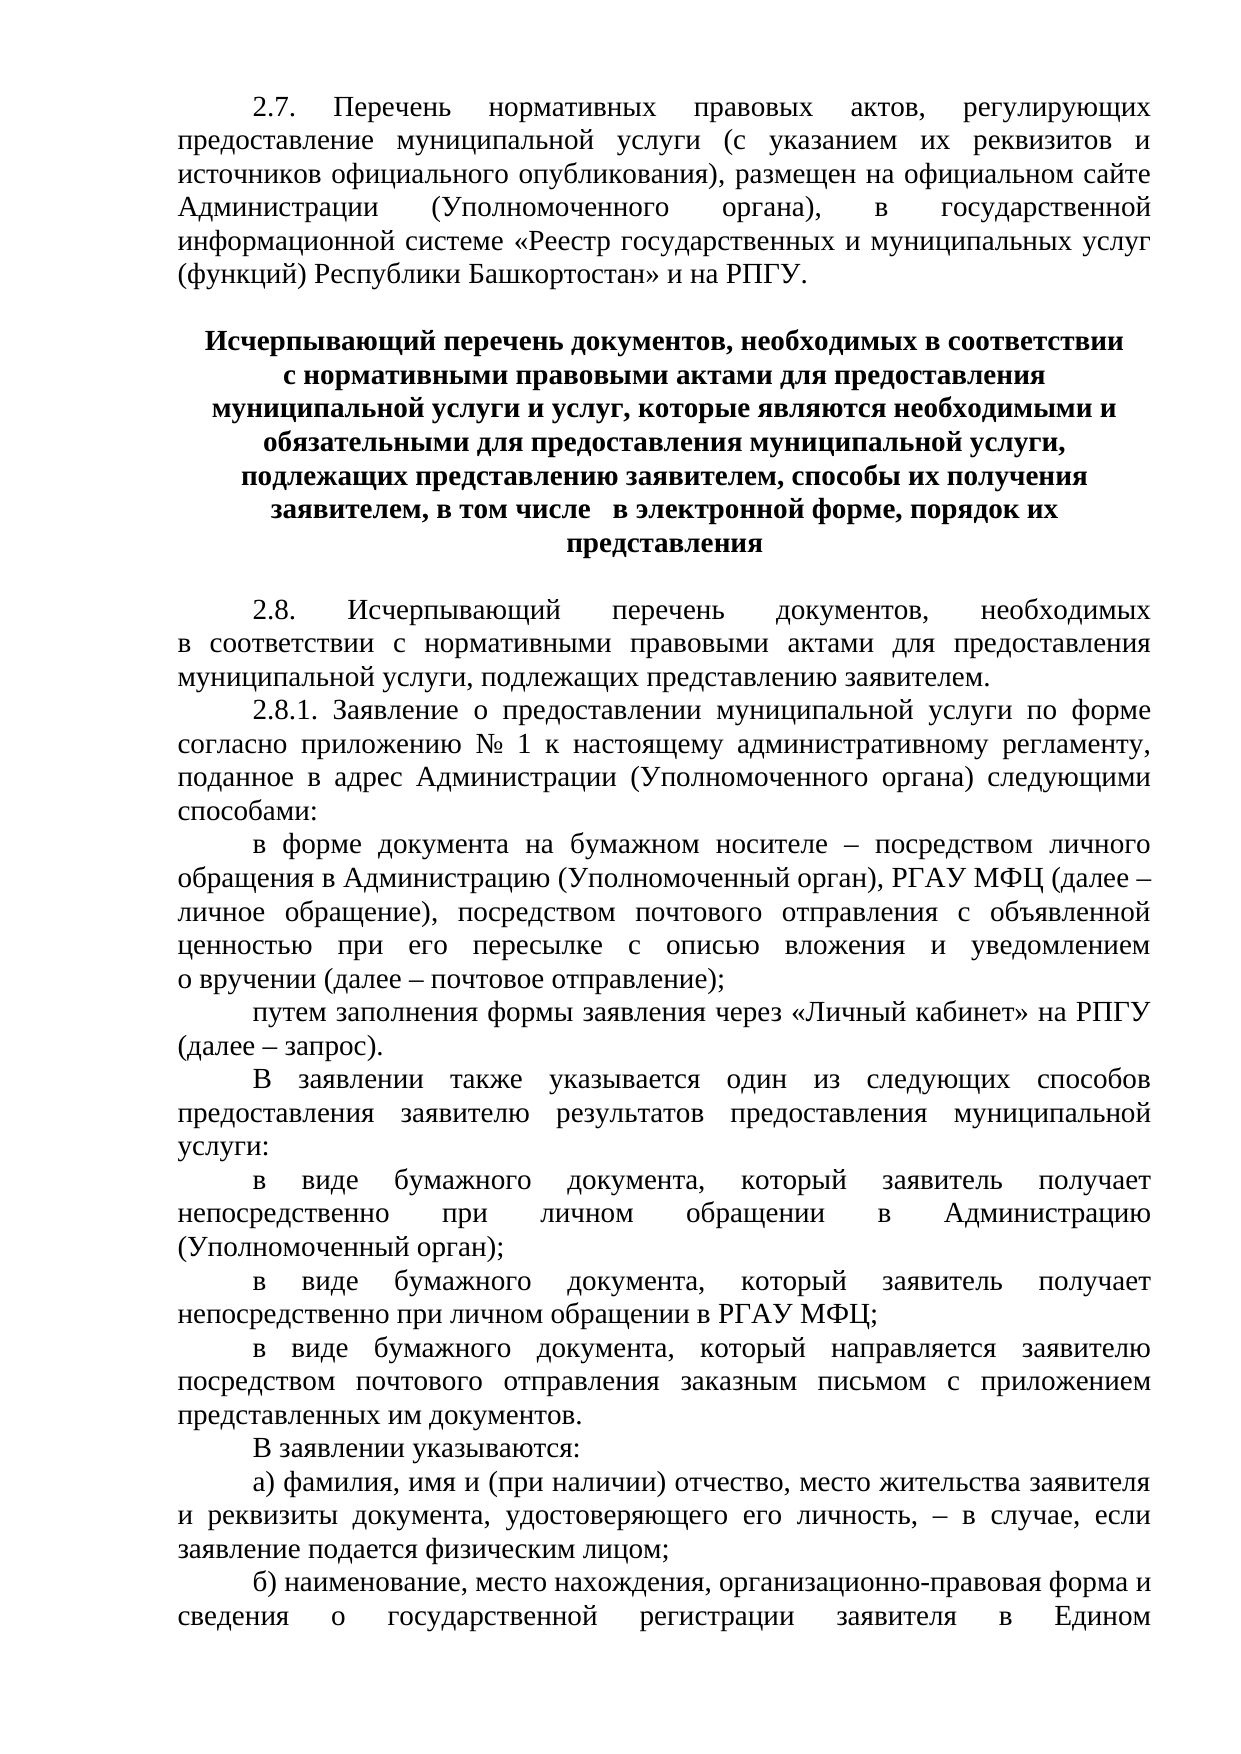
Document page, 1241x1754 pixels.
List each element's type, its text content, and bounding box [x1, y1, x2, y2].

text В заявлении также указывается один из следующих способов предоставления заявителю результатов предоставления муниципальной услуги: [177, 1061, 1152, 1162]
text в виде бумажного документа, который заявитель получает непосредственно при личном обращении в Администрацию (Уполномоченный орган); [177, 1162, 1152, 1263]
text путем заполнения формы заявления через «Личный кабинет» на РПГУ (далее – запрос). [177, 994, 1152, 1061]
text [177, 1564, 1152, 1632]
text В заявлении указываются: [177, 1430, 1152, 1464]
text 2.8.1. Заявление о предоставлении муниципальной услуги по форме согласно приложению № 1 к настоящему административному регламенту, поданное в адрес Администрации (Уполномоченного органа) следующими способами: [177, 692, 1152, 827]
text в форме документа на бумажном носителе – посредством личного обращения в Администрацию (Уполномоченный орган), РГАУ МФЦ (далее – личное обращение), посредством почтового отправления с объявленной ценностью при его пересылке с описью вложения и уведомлением о вручении (далее – почтовое отправление); [177, 827, 1152, 994]
text 2.8. Исчерпывающий перечень документов, необходимых в соответствии с нормативными правовыми актами для предоставления муниципальной услуги, подлежащих представлению заявителем. [177, 592, 1152, 692]
text Исчерпывающий перечень документов, необходимых в соответствии с нормативными правовыми актами для предоставления муниципальной услуги и услуг, которые являются необходимыми и обязательными для предоставления муниципальной услуги, подлежащих представлению заявителем, способы их получения заявителем, в том числе в электронной форме, порядок их представления [177, 323, 1152, 558]
text в виде бумажного документа, который направляется заявителю посредством почтового отправления заказным письмом с приложением представленных им документов. [177, 1330, 1152, 1430]
text 2.7. Перечень нормативных правовых актов, регулирующих предоставление муниципальной услуги (с указанием их реквизитов и источников официального опубликования), размещен на официальном сайте Администрации (Уполномоченного органа), в государственной информационной системе «Реестр государственных и муниципальных услуг (функций) Республики Башкортостан» и на РПГУ. [177, 89, 1152, 290]
text а) фамилия, имя и (при наличии) отчество, место жительства заявителя и реквизиты документа, удостоверяющего его личность, – в случае, если заявление подается физическим лицом; [177, 1464, 1152, 1564]
text в виде бумажного документа, который заявитель получает непосредственно при личном обращении в РГАУ МФЦ; [177, 1263, 1152, 1330]
